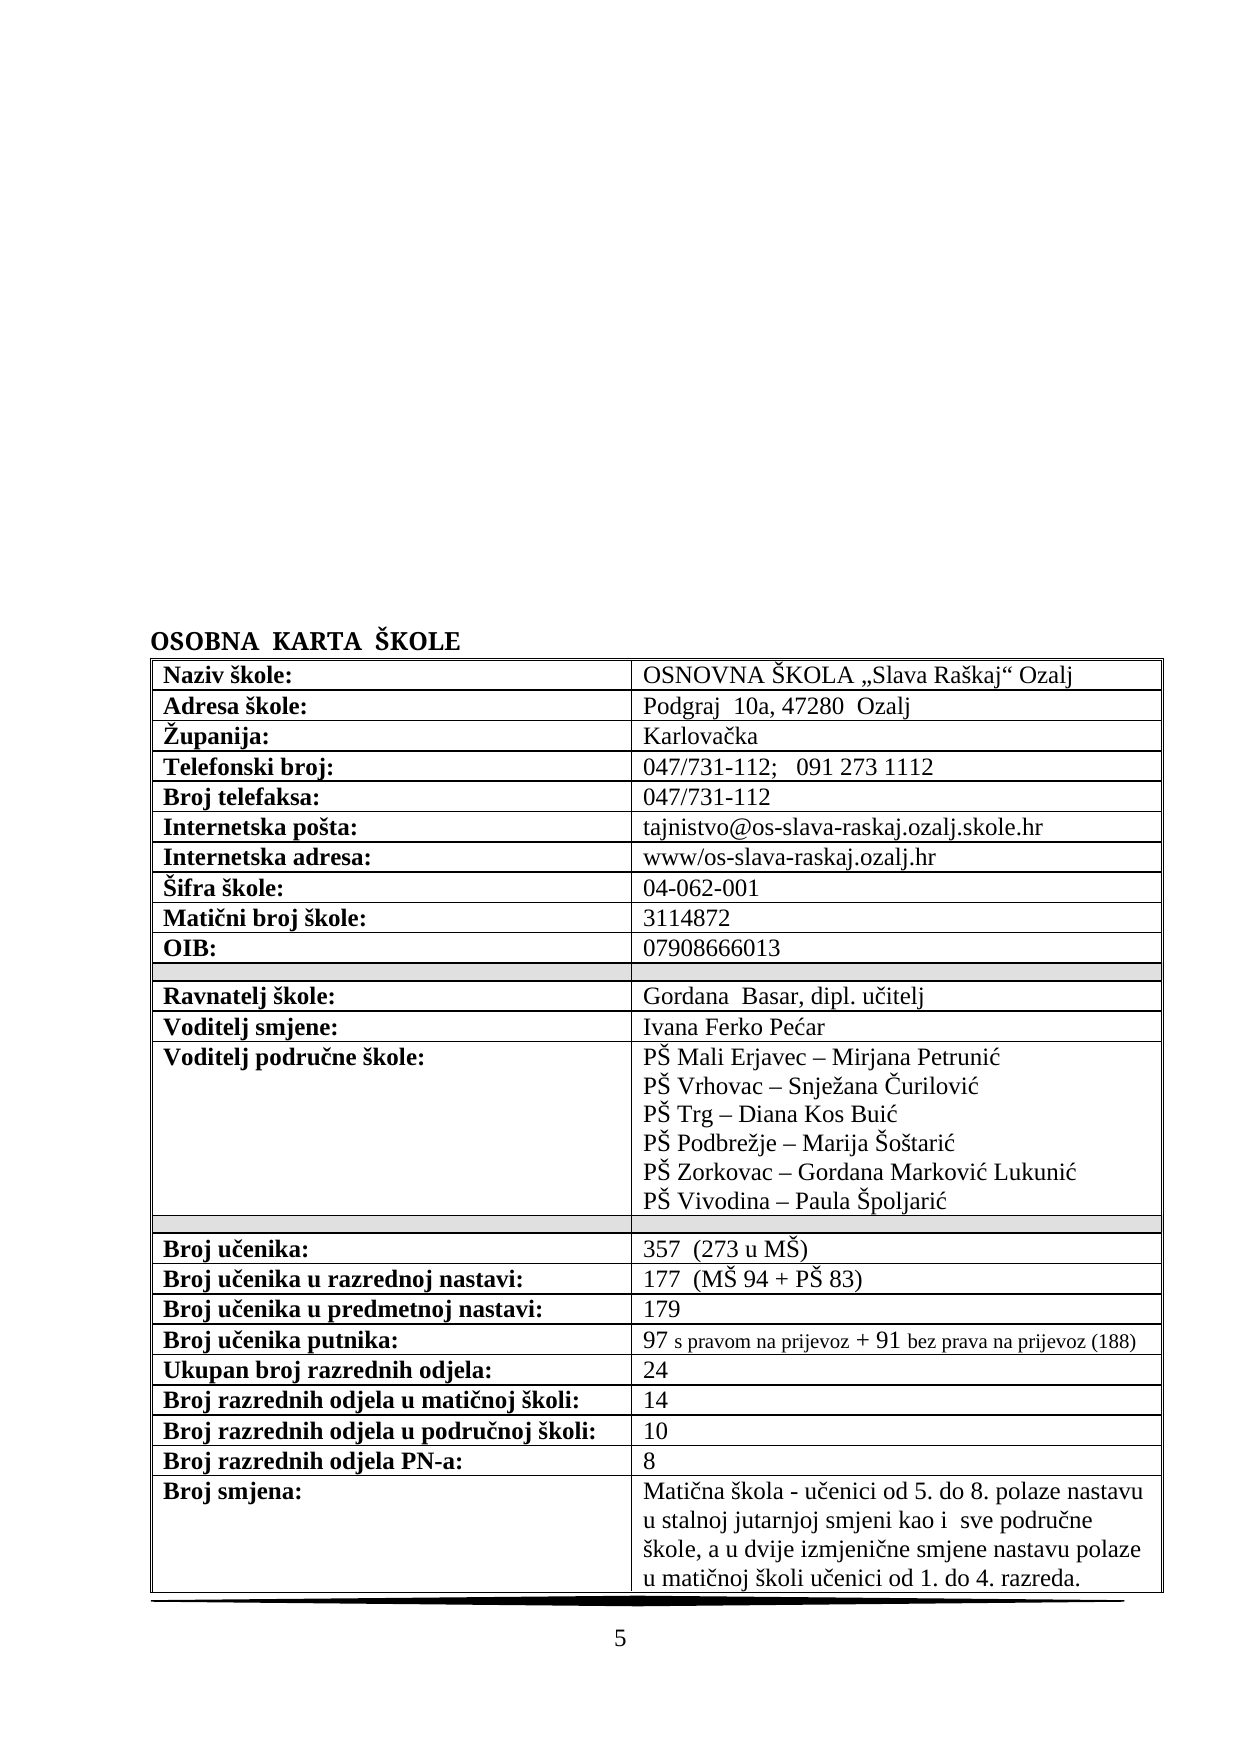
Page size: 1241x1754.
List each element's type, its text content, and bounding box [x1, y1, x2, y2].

table_cell 047/731-112; 091 273 1112 [632, 752, 1161, 780]
table_cell 07908666013 [632, 933, 1161, 962]
table_cell Matični broj škole: [153, 903, 631, 932]
table_cell www/os-slava-raskaj.ozalj.hr [632, 843, 1161, 871]
table_cell Županija: [153, 721, 631, 750]
table_cell Broj učenika putnika: [153, 1325, 631, 1353]
table_cell Voditelj smjene: [153, 1012, 631, 1041]
table_cell Matična škola - učenici od 5. do 8. polaze nastavu u stalnoj jutarnjoj smjeni kao i sve područne škole, a u dvije izmjenične smjene nastavu polaze u matičnoj školi učenici od 1. do 4. razreda. [632, 1476, 1161, 1591]
table_cell Ravnatelj škole: [153, 982, 631, 1010]
table_cell Broj učenika: [153, 1234, 631, 1263]
table_cell 24 [632, 1355, 1161, 1384]
table_cell Adresa škole: [153, 691, 631, 720]
table_cell Voditelj područne škole: [153, 1042, 631, 1214]
table_cell [153, 964, 631, 980]
table_cell [632, 1216, 1161, 1232]
table_cell Broj razrednih odjela PN-a: [153, 1446, 631, 1475]
table_cell Ivana Ferko Pećar [632, 1012, 1161, 1041]
table_cell Internetska pošta: [153, 812, 631, 841]
table_cell tajnistvo@os-slava-raskaj.ozalj.skole.hr [632, 812, 1161, 841]
table_cell 14 [632, 1386, 1161, 1414]
table_cell 177 (MŠ 94 + PŠ 83) [632, 1264, 1161, 1293]
table_cell 047/731-112 [632, 782, 1161, 811]
table_header Naziv škole: [153, 661, 631, 689]
table_cell Broj razrednih odjela u područnoj školi: [153, 1416, 631, 1444]
table_cell Podgraj 10a, 47280 Ozalj [632, 691, 1161, 720]
table_cell 357 (273 u MŠ) [632, 1234, 1161, 1263]
table_cell Šifra škole: [153, 873, 631, 902]
table_cell Broj učenika u predmetnoj nastavi: [153, 1295, 631, 1323]
table_cell [632, 964, 1161, 980]
table_cell Broj razrednih odjela u matičnoj školi: [153, 1386, 631, 1414]
table_cell Gordana Basar, dipl. učitelj [632, 982, 1161, 1010]
table_cell Telefonski broj: [153, 752, 631, 780]
table_header OSNOVNA ŠKOLA „Slava Raškaj“ Ozalj [632, 661, 1161, 689]
table_cell Broj učenika u razrednoj nastavi: [153, 1264, 631, 1293]
table_cell 179 [632, 1295, 1161, 1323]
table_cell PŠ Mali Erjavec – Mirjana Petrunić PŠ Vrhovac – Snježana Čurilović PŠ Trg – Diana Kos Buić PŠ Podbrežje – Marija Šoštarić PŠ Zorkovac – Gordana Marković Lukunić PŠ Vivodina – Paula Špoljarić [632, 1042, 1161, 1214]
table_cell 04-062-001 [632, 873, 1161, 902]
table_cell Karlovačka [632, 721, 1161, 750]
table_cell 97 s pravom na prijevoz + 91 bez prava na prijevoz (188) [632, 1325, 1161, 1353]
table_cell Broj telefaksa: [153, 782, 631, 811]
table_cell 10 [632, 1416, 1161, 1444]
table_cell Broj smjena: [153, 1476, 631, 1591]
text OSOBNA KARTA ŠKOLE [150, 623, 1090, 657]
table_cell 3114872 [632, 903, 1161, 932]
table_cell Ukupan broj razrednih odjela: [153, 1355, 631, 1384]
table_cell [153, 1216, 631, 1232]
table_cell 8 [632, 1446, 1161, 1475]
table_cell OIB: [153, 933, 631, 962]
table_cell Internetska adresa: [153, 843, 631, 871]
